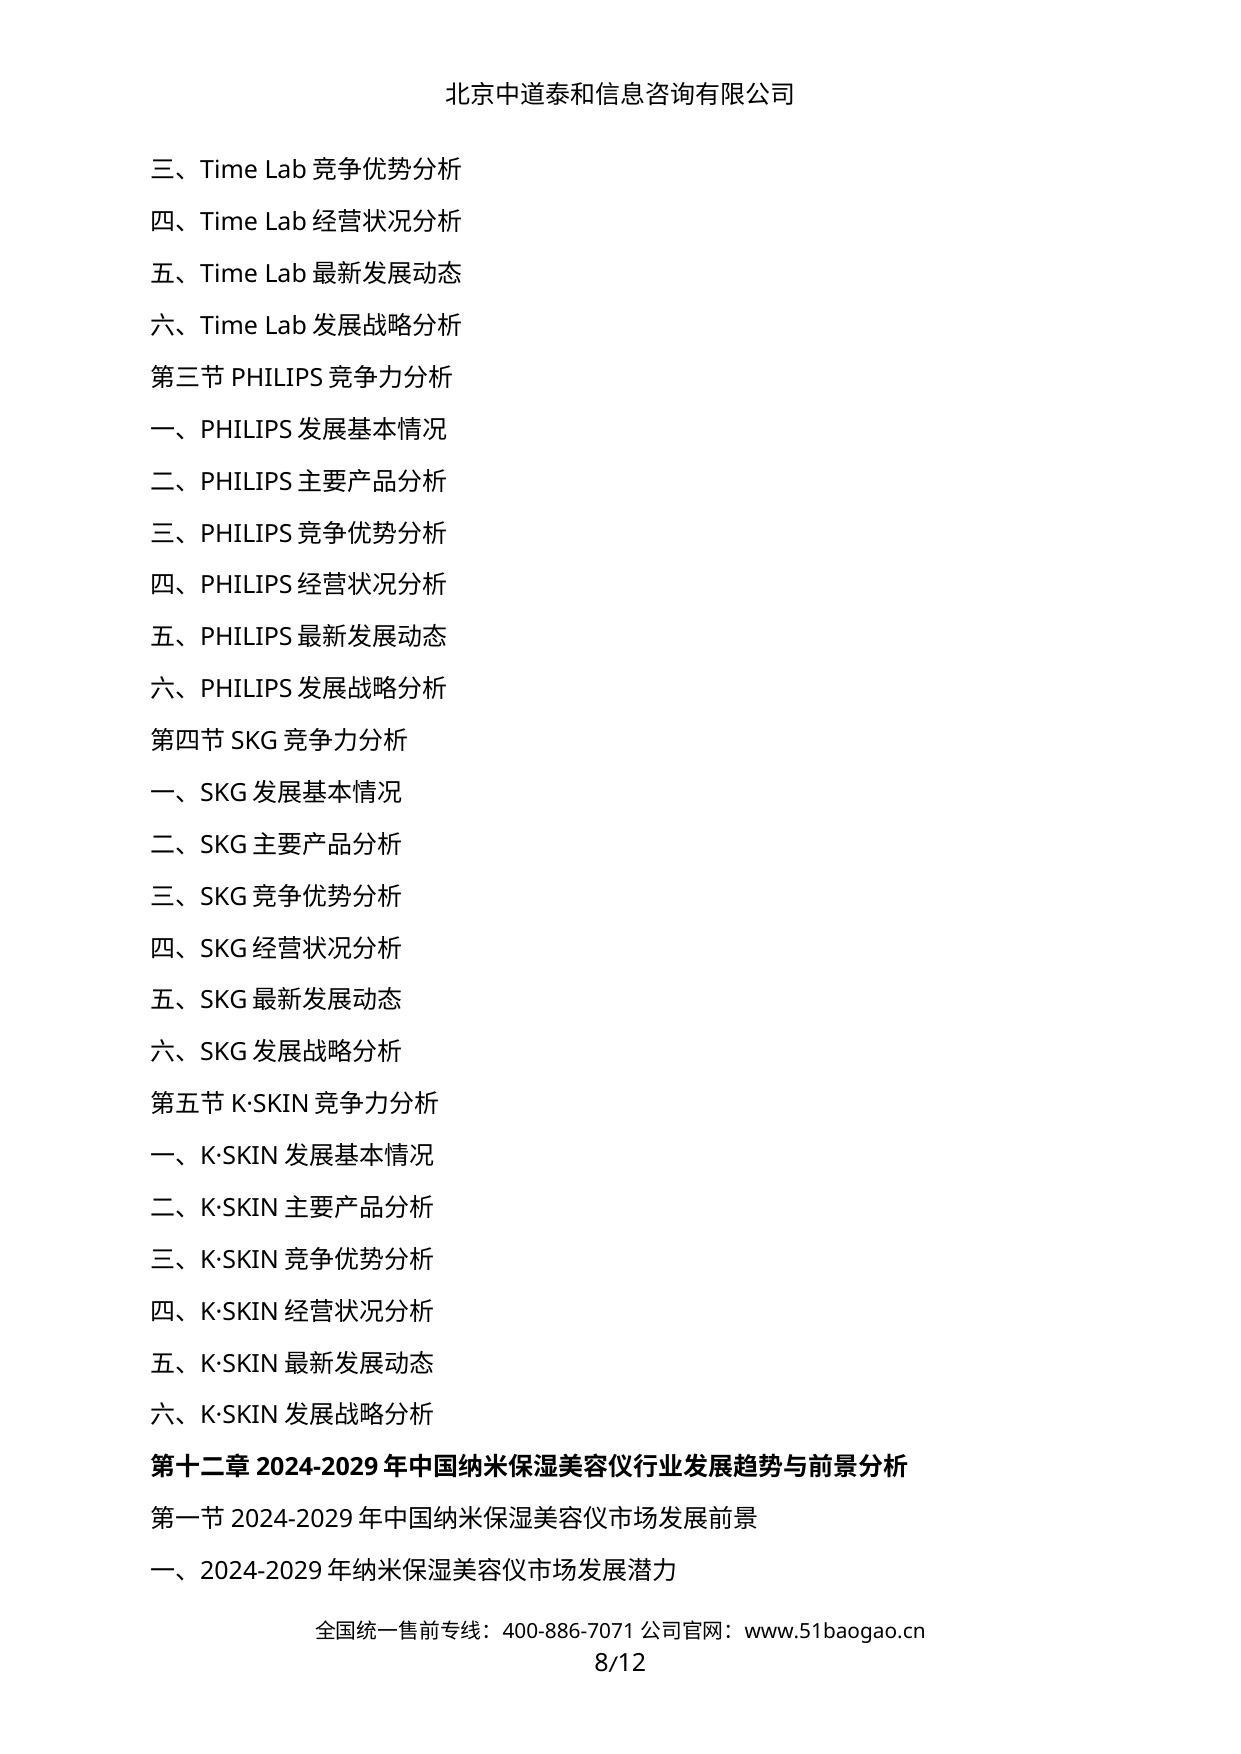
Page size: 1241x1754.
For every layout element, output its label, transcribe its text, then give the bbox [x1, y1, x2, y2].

text 二、PHILIPS主要产品分析 [150, 461, 1090, 497]
text 三、SKG竞争优势分析 [150, 876, 1090, 912]
text 六、Time Lab发展战略分析 [150, 306, 1090, 342]
text 第三节 PHILIPS竞争力分析 [150, 357, 1090, 394]
text 四、K·SKIN经营状况分析 [150, 1291, 1090, 1327]
text 一、2024-2029年纳米保湿美容仪市场发展潜力 [150, 1551, 1090, 1587]
text 第四节 SKG竞争力分析 [150, 721, 1090, 757]
text 二、SKG主要产品分析 [150, 824, 1090, 861]
text 五、K·SKIN最新发展动态 [150, 1343, 1090, 1379]
text 第十二章 2024-2029年中国纳米保湿美容仪行业发展趋势与前景分析 [150, 1447, 1090, 1483]
text 第五节 K·SKIN竞争力分析 [150, 1084, 1090, 1120]
text 第一节 2024-2029年中国纳米保湿美容仪市场发展前景 [150, 1499, 1090, 1535]
text 六、SKG发展战略分析 [150, 1032, 1090, 1068]
text 四、SKG经营状况分析 [150, 928, 1090, 964]
text 六、PHILIPS发展战略分析 [150, 669, 1090, 705]
text 五、SKG最新发展动态 [150, 980, 1090, 1016]
text 四、Time Lab经营状况分析 [150, 202, 1090, 238]
text 二、K·SKIN主要产品分析 [150, 1187, 1090, 1224]
text 一、PHILIPS发展基本情况 [150, 409, 1090, 446]
text 三、K·SKIN竞争优势分析 [150, 1239, 1090, 1276]
text 三、Time Lab竞争优势分析 [150, 150, 1090, 186]
text 五、Time Lab最新发展动态 [150, 254, 1090, 290]
text 五、PHILIPS最新发展动态 [150, 617, 1090, 653]
text 三、PHILIPS竞争优势分析 [150, 513, 1090, 549]
text 一、SKG发展基本情况 [150, 772, 1090, 809]
text 一、K·SKIN发展基本情况 [150, 1136, 1090, 1172]
text 六、K·SKIN发展战略分析 [150, 1395, 1090, 1431]
text 四、PHILIPS经营状况分析 [150, 565, 1090, 601]
